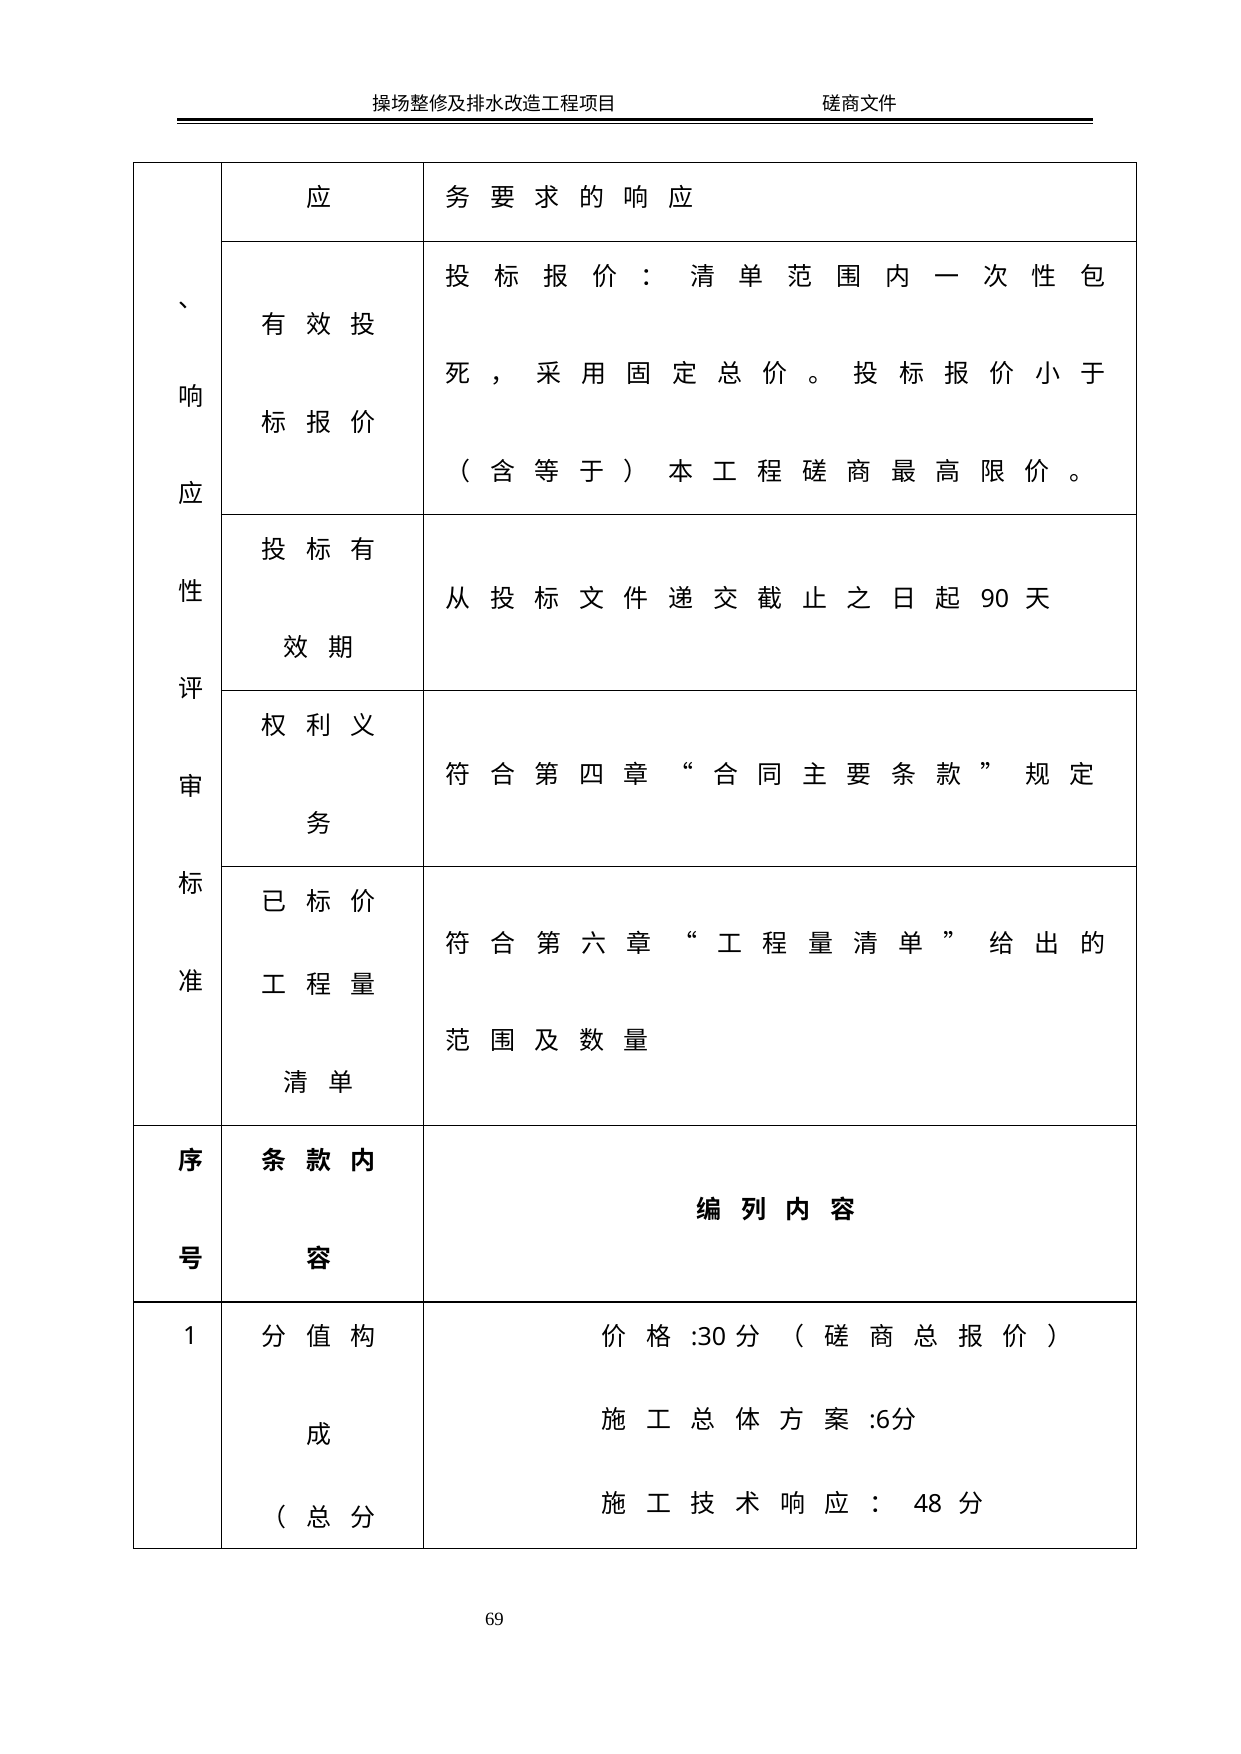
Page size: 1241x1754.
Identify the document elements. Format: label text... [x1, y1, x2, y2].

table_cell 3、响应性评审标准 [134, 163, 221, 1125]
table_cell 编列内容 [424, 1126, 1136, 1301]
table_cell 投标有效期 [222, 515, 423, 690]
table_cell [424, 163, 1136, 241]
table_cell 条款内容 [222, 1126, 423, 1301]
table_cell 分值构成 （总分100分） [222, 1303, 423, 1548]
table_cell 有效投标报价 [222, 242, 423, 514]
table_cell 投标报价：清单范围内一次性包死，采用固定总价。投标报价小于（含等于）本工程磋商最高限价。 [424, 242, 1136, 514]
table_cell 符合第六章“工程量清单”给出的范围及数量 [424, 867, 1136, 1125]
table_cell 商务响应 [222, 163, 423, 241]
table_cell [424, 1303, 1136, 1548]
table_cell 序号 [134, 1126, 221, 1301]
table_cell 已标价 工程量清单 [222, 867, 423, 1125]
table_cell 权利义务 [222, 691, 423, 866]
table_cell 1 [134, 1303, 221, 1548]
table_cell 符合第四章“合同主要条款”规定 [424, 691, 1136, 866]
table_cell 从投标文件递交截止之日起90天 [424, 515, 1136, 690]
